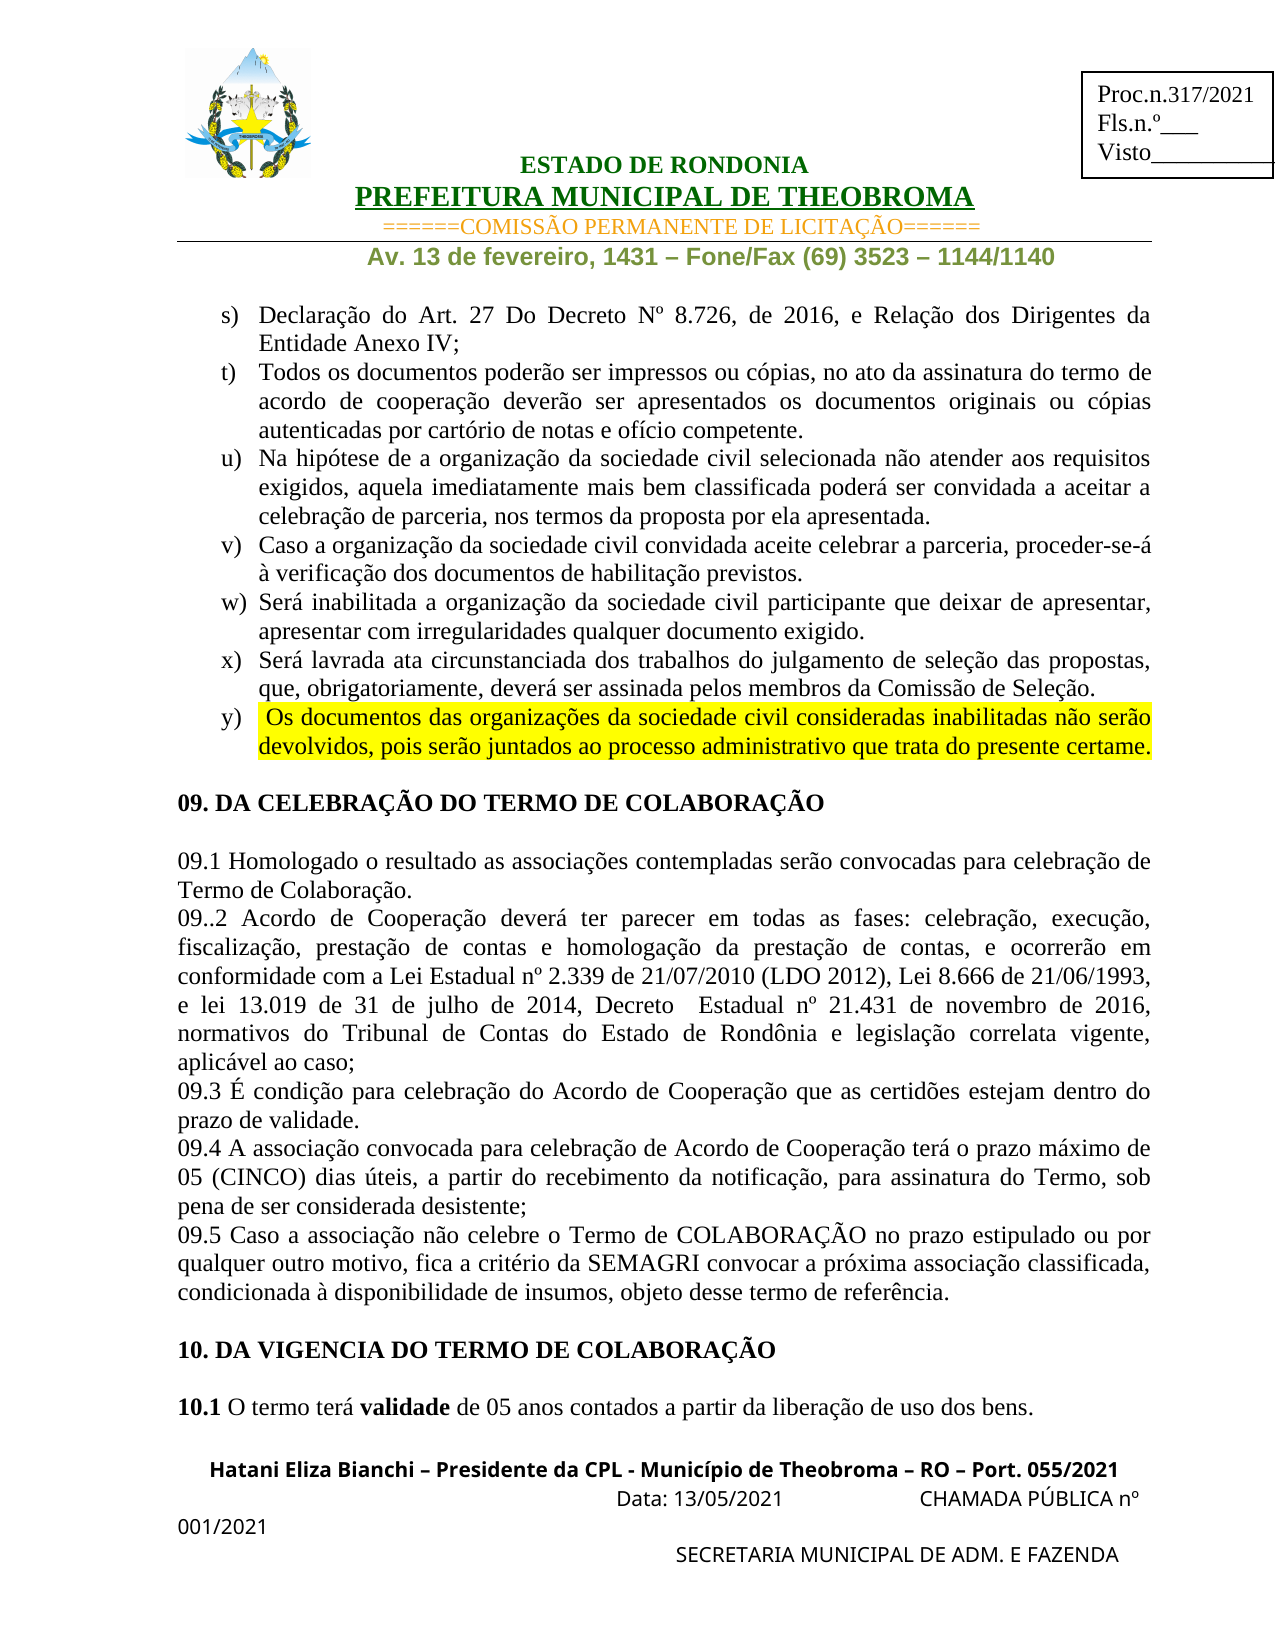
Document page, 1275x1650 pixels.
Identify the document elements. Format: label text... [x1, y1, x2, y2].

list Na hipótese de a organização da sociedade civil selecionada não atender aos requisitos exigidos, aquela imediatamente mais bem classificada poderá ser convidada a aceitar a celebração de parceria, nos termos da proposta por ela apresentada. [221, 443, 1152, 530]
text 10. DA VIGENCIA DO TERMO DE COLABORAÇÃO [177, 1335, 1152, 1363]
list Todos os documentos poderão ser impressos ou cópias, no ato da assinatura do termo de acordo de cooperação deverão ser apresentados os documentos originais ou cópias autenticadas por cartório de notas e ofício competente. [221, 357, 1152, 443]
list Declaração do Art. 27 Do Decreto Nº 8.726, de 2016, e Relação dos Dirigentes da Entidade Anexo IV; [221, 300, 1152, 357]
text 09.1 Homologado o resultado as associações contempladas serão convocadas para celebração de Termo de Colaboração. [177, 846, 1152, 903]
list Será inabilitada a organização da sociedade civil participante que deixar de apresentar, apresentar com irregularidades qualquer documento exigido. [221, 587, 1152, 645]
text 09.4 A associação convocada para celebração de Acordo de Cooperação terá o prazo máximo de 05 (CINCO) dias úteis, a partir do recebimento da notificação, para assinatura do Termo, sob pena de ser considerada desistente; [177, 1133, 1152, 1220]
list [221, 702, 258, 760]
text 09.3 É condição para celebração do Acordo de Cooperação que as certidões estejam dentro do prazo de validade. [177, 1076, 1152, 1133]
text 09..2 Acordo de Cooperação deverá ter parecer em todas as fases: celebração, execução, fiscalização, prestação de contas e homologação da prestação de contas, e ocorrerão em conformidade com a Lei Estadual nº 2.339 de 21/07/2010 (LDO 2012), Lei 8.666 de 21/06/1993, e lei 13.019 de 31 de julho de 2014, Decreto Estadual nº 21.431 de novembro de 2016, normativos do Tribunal de Contas do Estado de Rondônia e legislação correlata vigente, aplicável ao caso; [177, 903, 1152, 1076]
text 10.1 O termo terá validade de 05 anos contados a partir da liberação de uso dos bens. [177, 1392, 1152, 1421]
list Caso a organização da sociedade civil convidada aceite celebrar a parceria, proceder-se-á à verificação dos documentos de habilitação previstos. [221, 530, 1152, 587]
text 09.5 Caso a associação não celebre o Termo de COLABORAÇÃO no prazo estipulado ou por qualquer outro motivo, fica a critério da SEMAGRI convocar a próxima associação classificada, condicionada à disponibilidade de insumos, objeto desse termo de referência. [177, 1220, 1152, 1306]
text 09. DA CELEBRAÇÃO DO TERMO DE COLABORAÇÃO [177, 788, 1152, 817]
list Será lavrada ata circunstanciada dos trabalhos do julgamento de seleção das propostas, que, obrigatoriamente, deverá ser assinada pelos membros da Comissão de Seleção. [221, 645, 1152, 702]
